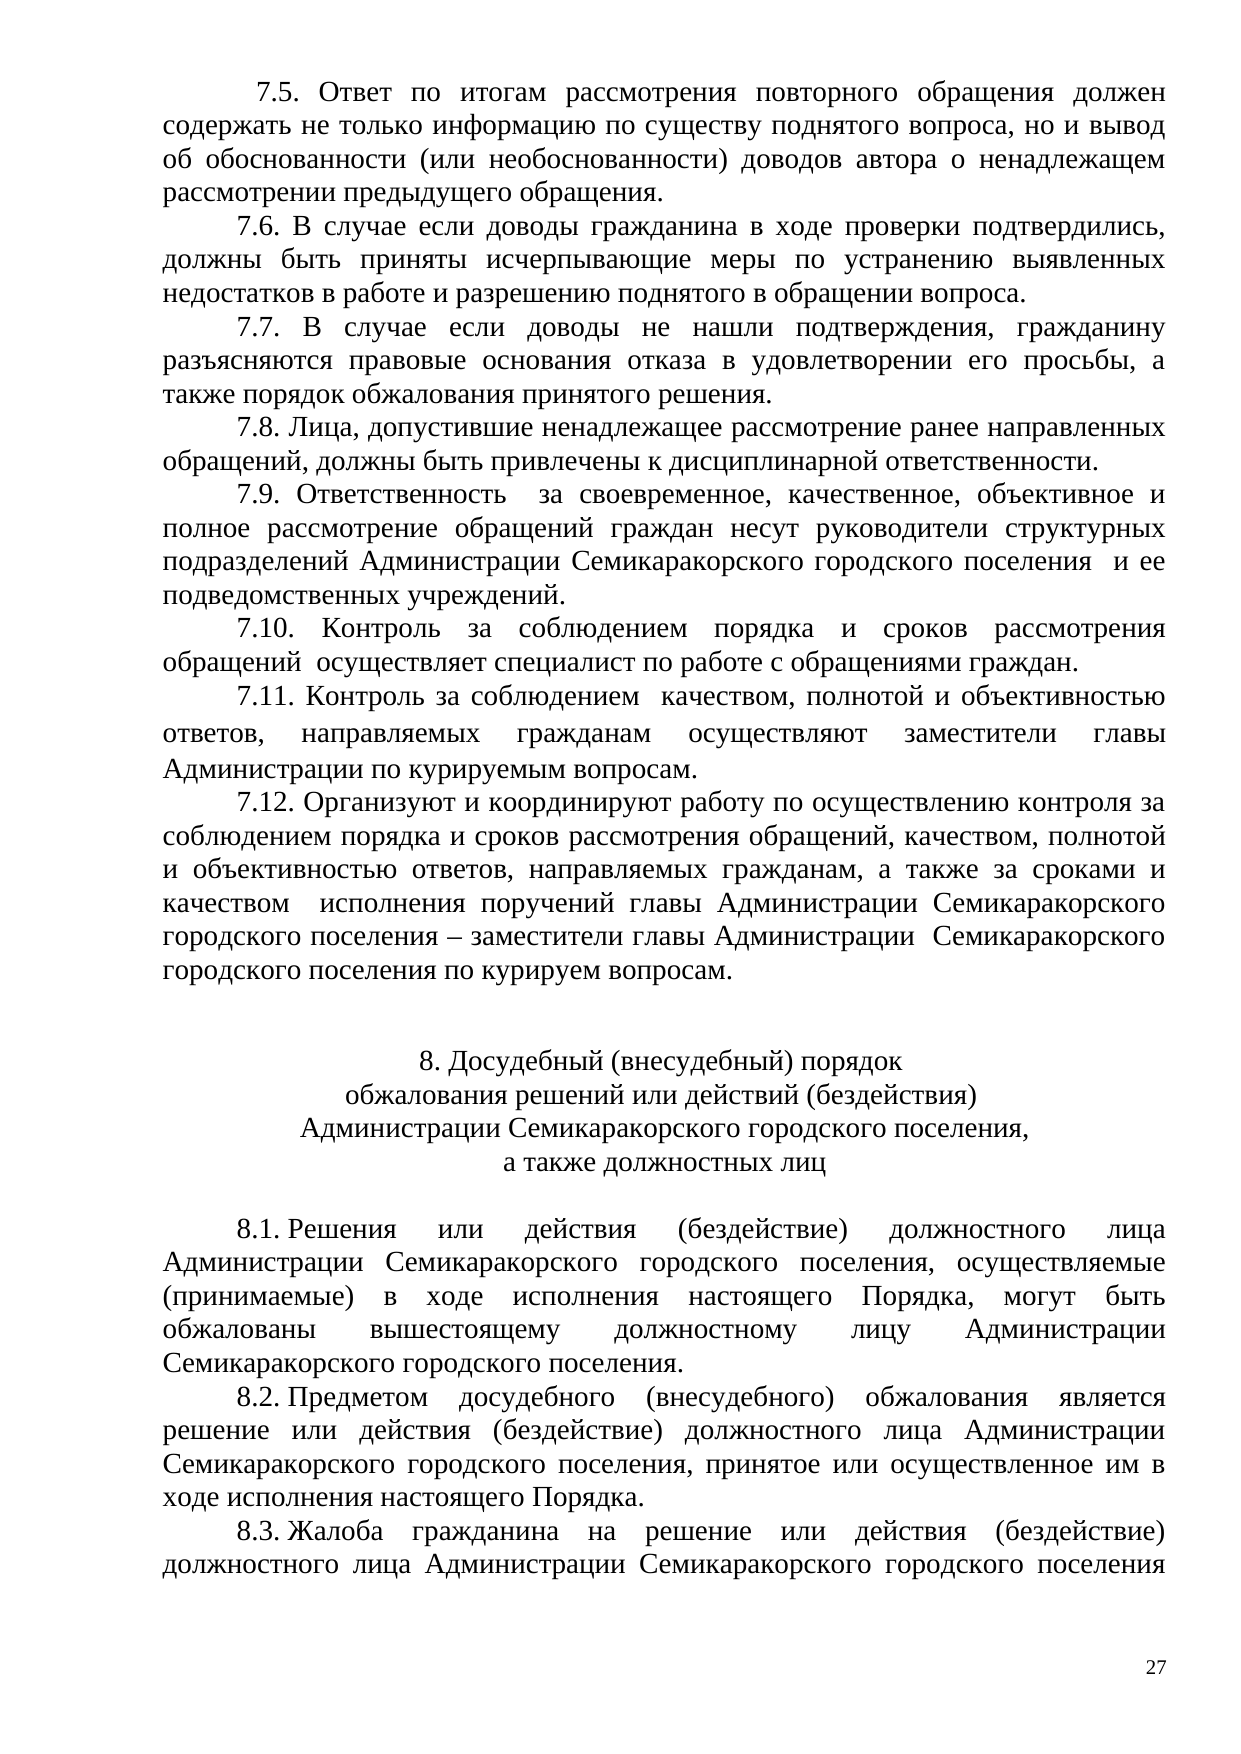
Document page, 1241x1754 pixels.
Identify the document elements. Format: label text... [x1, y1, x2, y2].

text 7.11. Контроль за соблюдением качеством, полнотой и объективностью ответов, направляемых гражданам осуществляют заместители главы Администрации по курируемым вопросам. [162, 678, 1166, 784]
text 7.12. Организуют и координируют работу по осуществлению контроля за соблюдением порядка и сроков рассмотрения обращений, качеством, полнотой и объективностью ответов, направляемых гражданам, а также за сроками и качеством исполнения поручений главы Администрации Семикаракорского городского поселения – заместители главы Администрации Семикаракорского городского поселения по курируем вопросам. [162, 784, 1166, 986]
text 7.6. В случае если доводы гражданина в ходе проверки подтвердились, должны быть приняты исчерпывающие меры по устранению выявленных недостатков в работе и разрешению поднятого в обращении вопроса. [162, 208, 1166, 309]
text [162, 1513, 1166, 1580]
text 8. Досудебный (внесудебный) порядок обжалования решений или действий (бездействия) Администрации Семикаракорского городского поселения, [162, 1043, 1166, 1144]
text 7.5. Ответ по итогам рассмотрения повторного обращения должен содержать не только информацию по существу поднятого вопроса, но и вывод об обоснованности (или необоснованности) доводов автора о ненадлежащем рассмотрении предыдущего обращения. [162, 74, 1166, 208]
text 8.1. Решения или действия (бездействие) должностного лица Администрации Семикаракорского городского поселения, осуществляемые (принимаемые) в ходе исполнения настоящего Порядка, могут быть обжалованы вышестоящему должностному лицу Администрации Семикаракорского городского поселения. [162, 1211, 1166, 1379]
text а также должностных лиц [162, 1144, 1166, 1177]
text 7.9. Ответственность за своевременное, качественное, объективное и полное рассмотрение обращений граждан несут руководители структурных подразделений Администрации Семикаракорского городского поселения и ее подведомственных учреждений. [162, 476, 1166, 611]
text 7.7. В случае если доводы не нашли подтверждения, гражданину разъясняются правовые основания отказа в удовлетворении его просьбы, а также порядок обжалования принятого решения. [162, 309, 1166, 409]
text 7.8. Лица, допустившие ненадлежащее рассмотрение ранее направленных обращений, должны быть привлечены к дисциплинарной ответственности. [162, 409, 1166, 476]
text 7.10. Контроль за соблюдением порядка и сроков рассмотрения обращений осуществляет специалист по работе с обращениями граждан. [162, 611, 1166, 678]
text 8.2. Предметом досудебного (внесудебного) обжалования является решение или действия (бездействие) должностного лица Администрации Семикаракорского городского поселения, принятое или осуществленное им в ходе исполнения настоящего Порядка. [162, 1379, 1166, 1513]
